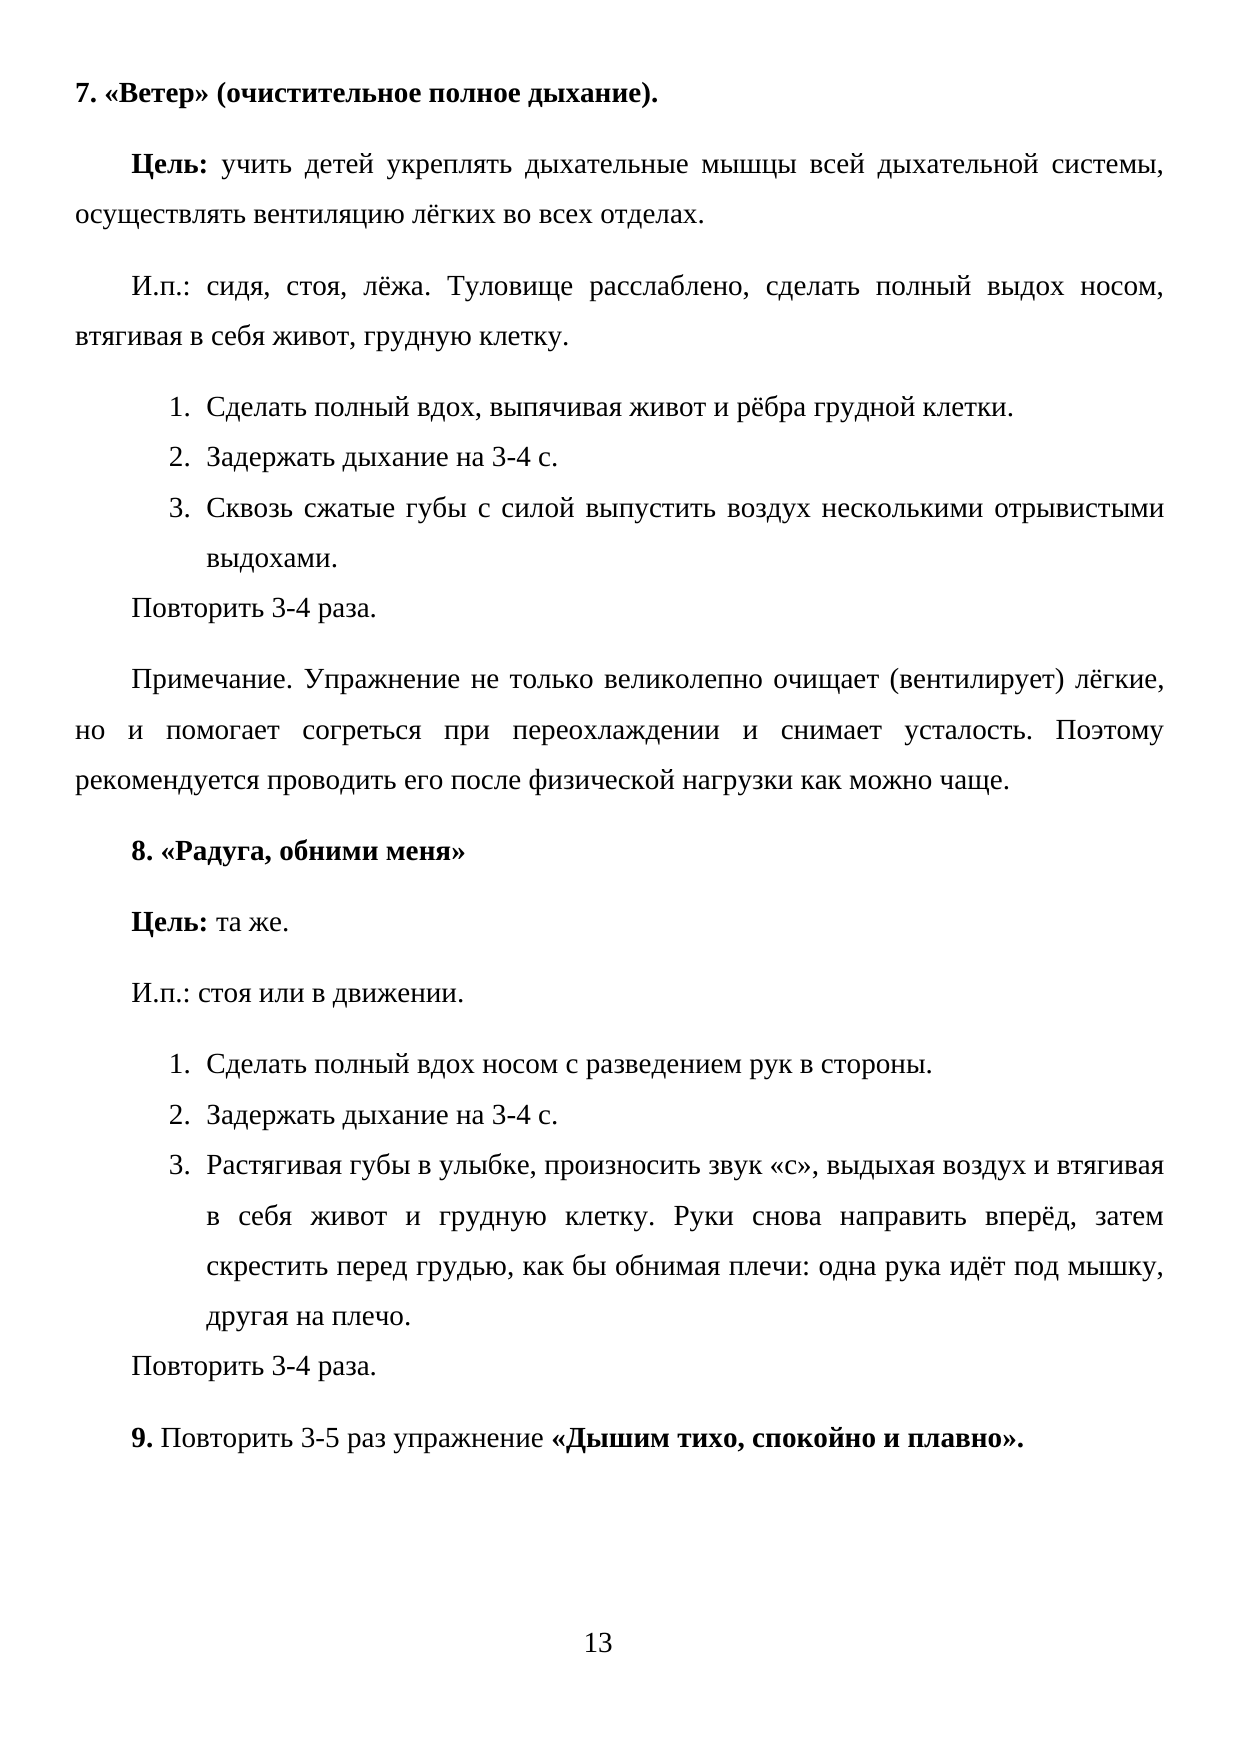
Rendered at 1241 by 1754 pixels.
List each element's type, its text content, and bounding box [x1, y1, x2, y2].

text 9. Повторить 3-5 раз упражнение «Дышим тихо, спокойно и плавно». [75, 1420, 1165, 1453]
list Задержать дыхание на 3-4 с. [169, 439, 1165, 473]
text Повторить 3-4 раза. [75, 1348, 1165, 1382]
text Цель: та же. [75, 904, 1165, 938]
text Цель: учить детей укреплять дыхательные мышцы всей дыхательной системы, осуществлять вентиляцию лёгких во всех отделах. [75, 146, 1165, 230]
text Повторить 3-4 раза. [75, 590, 1165, 624]
text И.п.: сидя, стоя, лёжа. Туловище расслаблено, сделать полный выдох носом, втягивая в себя живот, грудную клетку. [75, 268, 1165, 351]
list Растягивая губы в улыбке, произносить звук «с», выдыхая воздух и втягивая в себя живот и грудную клетку. Руки снова направить вперёд, затем скрестить перед грудью, как бы обнимая плечи: одна рука идёт под мышку, другая на плечо. [169, 1147, 1165, 1332]
text 13 [75, 1625, 1165, 1658]
text 8. «Радуга, обними меня» [75, 833, 1165, 867]
list Задержать дыхание на 3-4 с. [169, 1097, 1165, 1131]
list Сделать полный вдох носом с разведением рук в стороны. [169, 1047, 1165, 1080]
list Сквозь сжатые губы с силой выпустить воздух несколькими отрывистыми выдохами. [169, 490, 1165, 573]
text Примечание. Упражнение не только великолепно очищает (вентилирует) лёгкие, но и помогает согреться при переохлаждении и снимает усталость. Поэтому рекомендуется проводить его после физической нагрузки как можно чаще. [75, 661, 1165, 796]
text И.п.: стоя или в движении. [75, 976, 1165, 1009]
list Сделать полный вдох, выпячивая живот и рёбра грудной клетки. [169, 389, 1165, 423]
text 7. «Ветер» (очистительное полное дыхание). [75, 75, 1165, 108]
